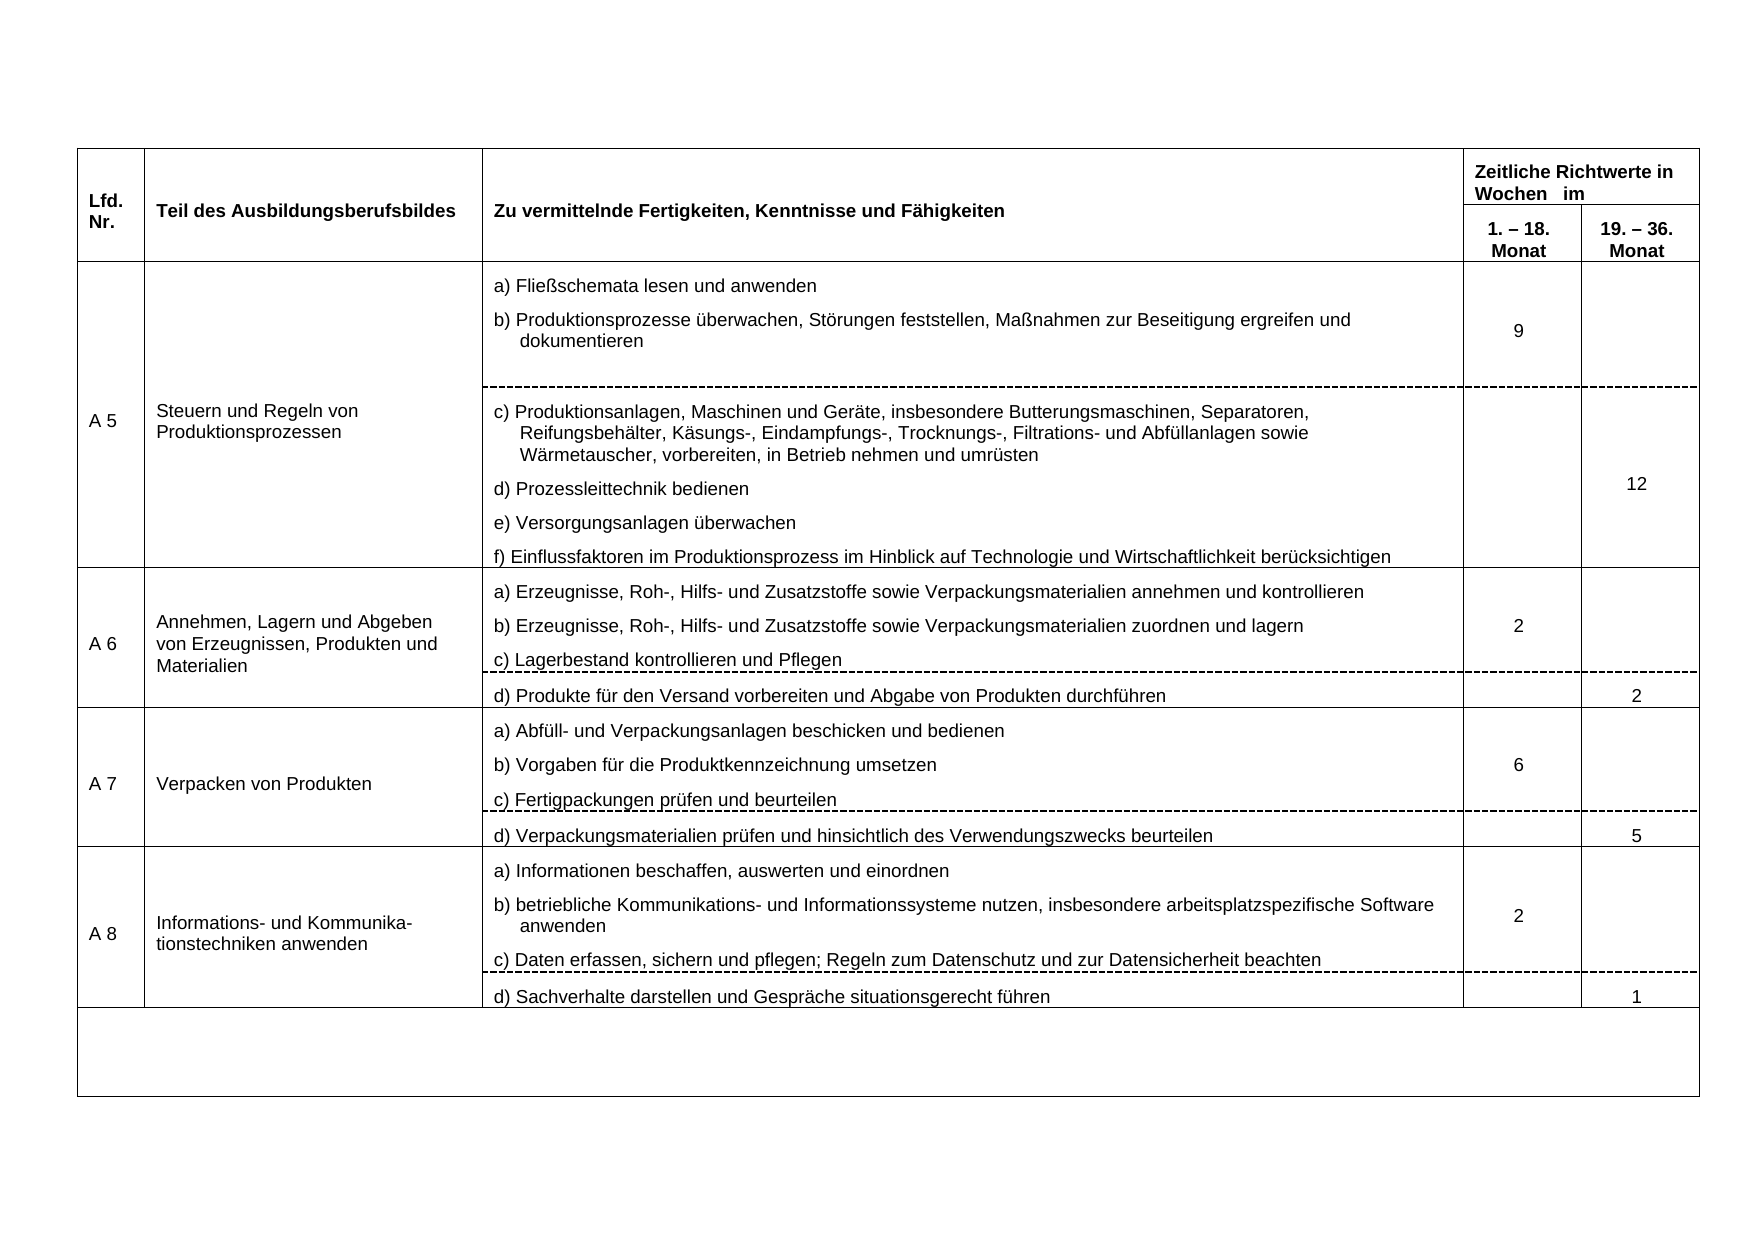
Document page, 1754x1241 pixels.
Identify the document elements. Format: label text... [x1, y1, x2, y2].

table_cell Verpacken von Produkten [145, 708, 482, 846]
table_cell 5 [1582, 810, 1699, 846]
table_cell a) Abfüll- und Verpackungsanlagen beschicken und bedienen b) Vorgaben für die Produktkennzeichnung umsetzen c) Fertigpackungen prüfen und beurteilen [483, 708, 1463, 810]
table_cell A 8 [78, 847, 144, 1007]
table_cell a) Erzeugnisse, Roh-, Hilfs- und Zusatzstoffe sowie Verpackungsmaterialien annehmen und kontrollieren b) Erzeugnisse, Roh-, Hilfs- und Zusatzstoffe sowie Verpackungsmaterialien zuordnen und lagern c) Lagerbestand kontrollieren und Pflegen [483, 568, 1463, 671]
table_cell [1582, 262, 1699, 386]
table_cell [1464, 810, 1581, 846]
table_cell 2 [1464, 847, 1581, 971]
table_cell d) Produkte für den Versand vorbereiten und Abgabe von Produkten durchführen [483, 671, 1463, 707]
table_cell 2 [1582, 671, 1699, 707]
table_cell [1464, 386, 1581, 567]
table_cell 6 [1464, 708, 1581, 810]
table_cell Annehmen, Lagern und Abgeben von Erzeugnissen, Produkten und Materialien [145, 568, 482, 707]
table_cell 1 [1582, 971, 1699, 1007]
table_cell [1582, 847, 1699, 971]
table_cell 19. – 36. Monat [1582, 205, 1699, 261]
table_cell 9 [1464, 262, 1581, 386]
table_cell Teil des Ausbildungsberufsbildes [145, 149, 482, 261]
table_cell a) Fließschemata lesen und anwenden b) Produktionsprozesse überwachen, Störungen feststellen, Maßnahmen zur Beseitigung ergreifen und dokumentieren [483, 262, 1463, 386]
table_cell Zeitliche Richtwerte in Wochen im [1464, 149, 1699, 204]
table_cell A 6 [78, 568, 144, 707]
table_cell [1464, 671, 1581, 707]
table_cell c) Produktionsanlagen, Maschinen und Geräte, insbesondere Butterungsmaschinen, Separatoren, Reifungsbehälter, Käsungs-, Eindampfungs-, Trocknungs-, Filtrations- und Abfüllanlagen sowie Wärmetauscher, vorbereiten, in Betrieb nehmen und umrüsten d) Prozessleittechnik bedienen e) Versorgungsanlagen überwachen f) Einflussfaktoren im Produktionsprozess im Hinblick auf Technologie und Wirtschaftlichkeit berücksichtigen [483, 386, 1463, 567]
table_cell [1582, 568, 1699, 671]
table_cell A 7 [78, 708, 144, 846]
table_cell A 5 [78, 262, 144, 567]
table_cell Informations- und Kommunikationstechniken anwenden [145, 847, 482, 1007]
table_cell Zu vermittelnde Fertigkeiten, Kenntnisse und Fähigkeiten [483, 149, 1463, 261]
table_cell d) Sachverhalte darstellen und Gespräche situationsgerecht führen [483, 971, 1463, 1007]
table_cell [1582, 708, 1699, 810]
table_cell 2 [1464, 568, 1581, 671]
table_cell a) Informationen beschaffen, auswerten und einordnen b) betriebliche Kommunikations- und Informationssysteme nutzen, insbesondere arbeitsplatzspezifische Software anwenden c) Daten erfassen, sichern und pflegen; Regeln zum Datenschutz und zur Datensicherheit beachten [483, 847, 1463, 971]
table_cell 12 [1582, 386, 1699, 567]
table_cell Lfd. Nr. [78, 149, 144, 261]
table_cell d) Verpackungsmaterialien prüfen und hinsichtlich des Verwendungszwecks beurteilen [483, 810, 1463, 846]
table_cell 1. – 18. Monat [1464, 205, 1581, 261]
table_cell [1464, 971, 1581, 1007]
table_cell [78, 1008, 1699, 1096]
table_cell Steuern und Regeln von Produktionsprozessen [145, 262, 482, 567]
